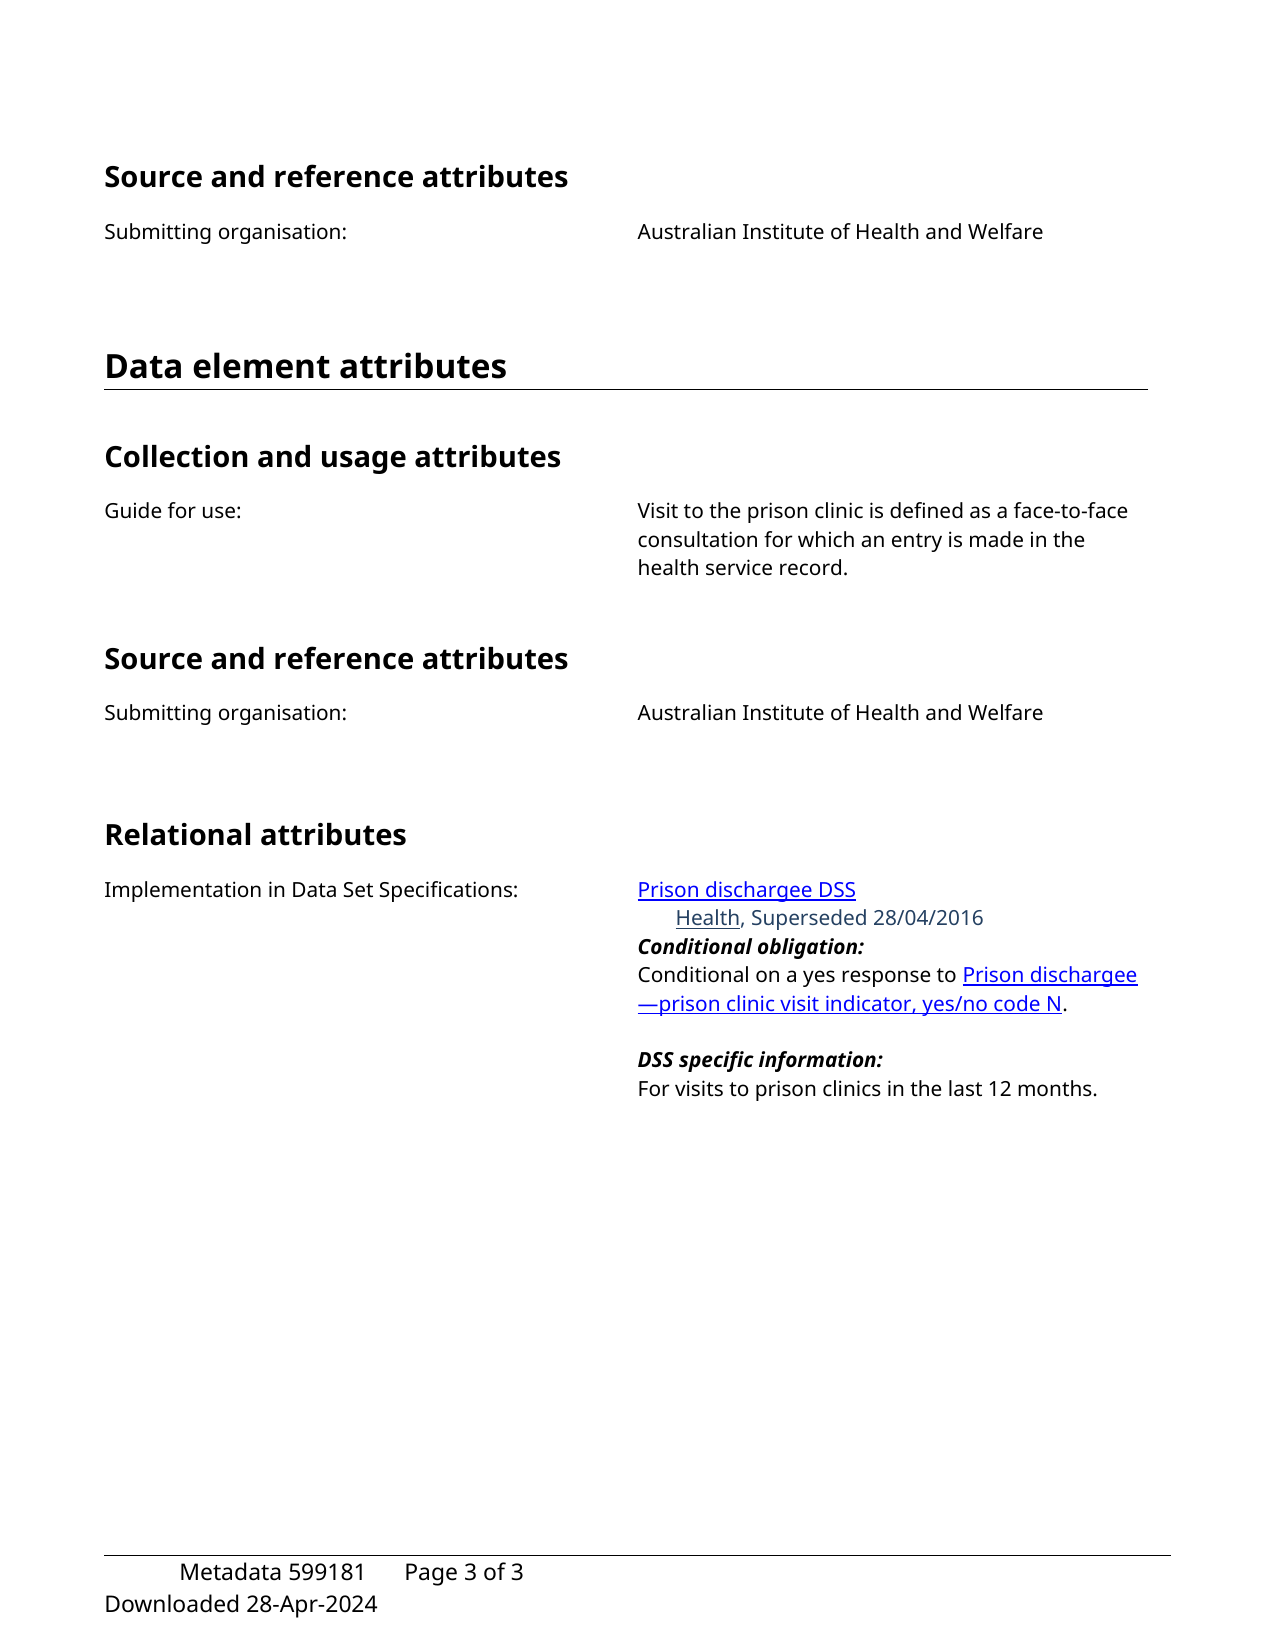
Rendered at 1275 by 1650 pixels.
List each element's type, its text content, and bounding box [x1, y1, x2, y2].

table_cell Submitting organisation: [93, 688, 626, 769]
table_cell Source and reference attributes [93, 592, 1159, 688]
table_cell Australian Institute of Health and Welfare [626, 688, 1159, 769]
table_header Data element attributes [93, 318, 1159, 390]
table_cell Collection and usage attributes [93, 390, 1159, 486]
table_cell Australian Institute of Health and Welfare [626, 206, 1159, 287]
table_cell Relational attributes [93, 769, 1159, 864]
table_cell Implementation in Data Set Specifications: [93, 865, 626, 1198]
table_cell Prison dischargee DSS Health, Superseded 28/04/2016 Conditional obligation: Conditional on a yes response to Prison dischargee—prison clinic visit indicator, yes/no code N. DSS specific information: For visits to prison clinics in the last 12 months. [626, 865, 1159, 1198]
table_cell Visit to the prison clinic is defined as a face-to-face consultation for which an entry is made in the health service record. [626, 486, 1159, 592]
table_cell Submitting organisation: [93, 206, 626, 287]
table_cell Guide for use: [93, 486, 626, 592]
table_header Source and reference attributes [93, 110, 1159, 206]
